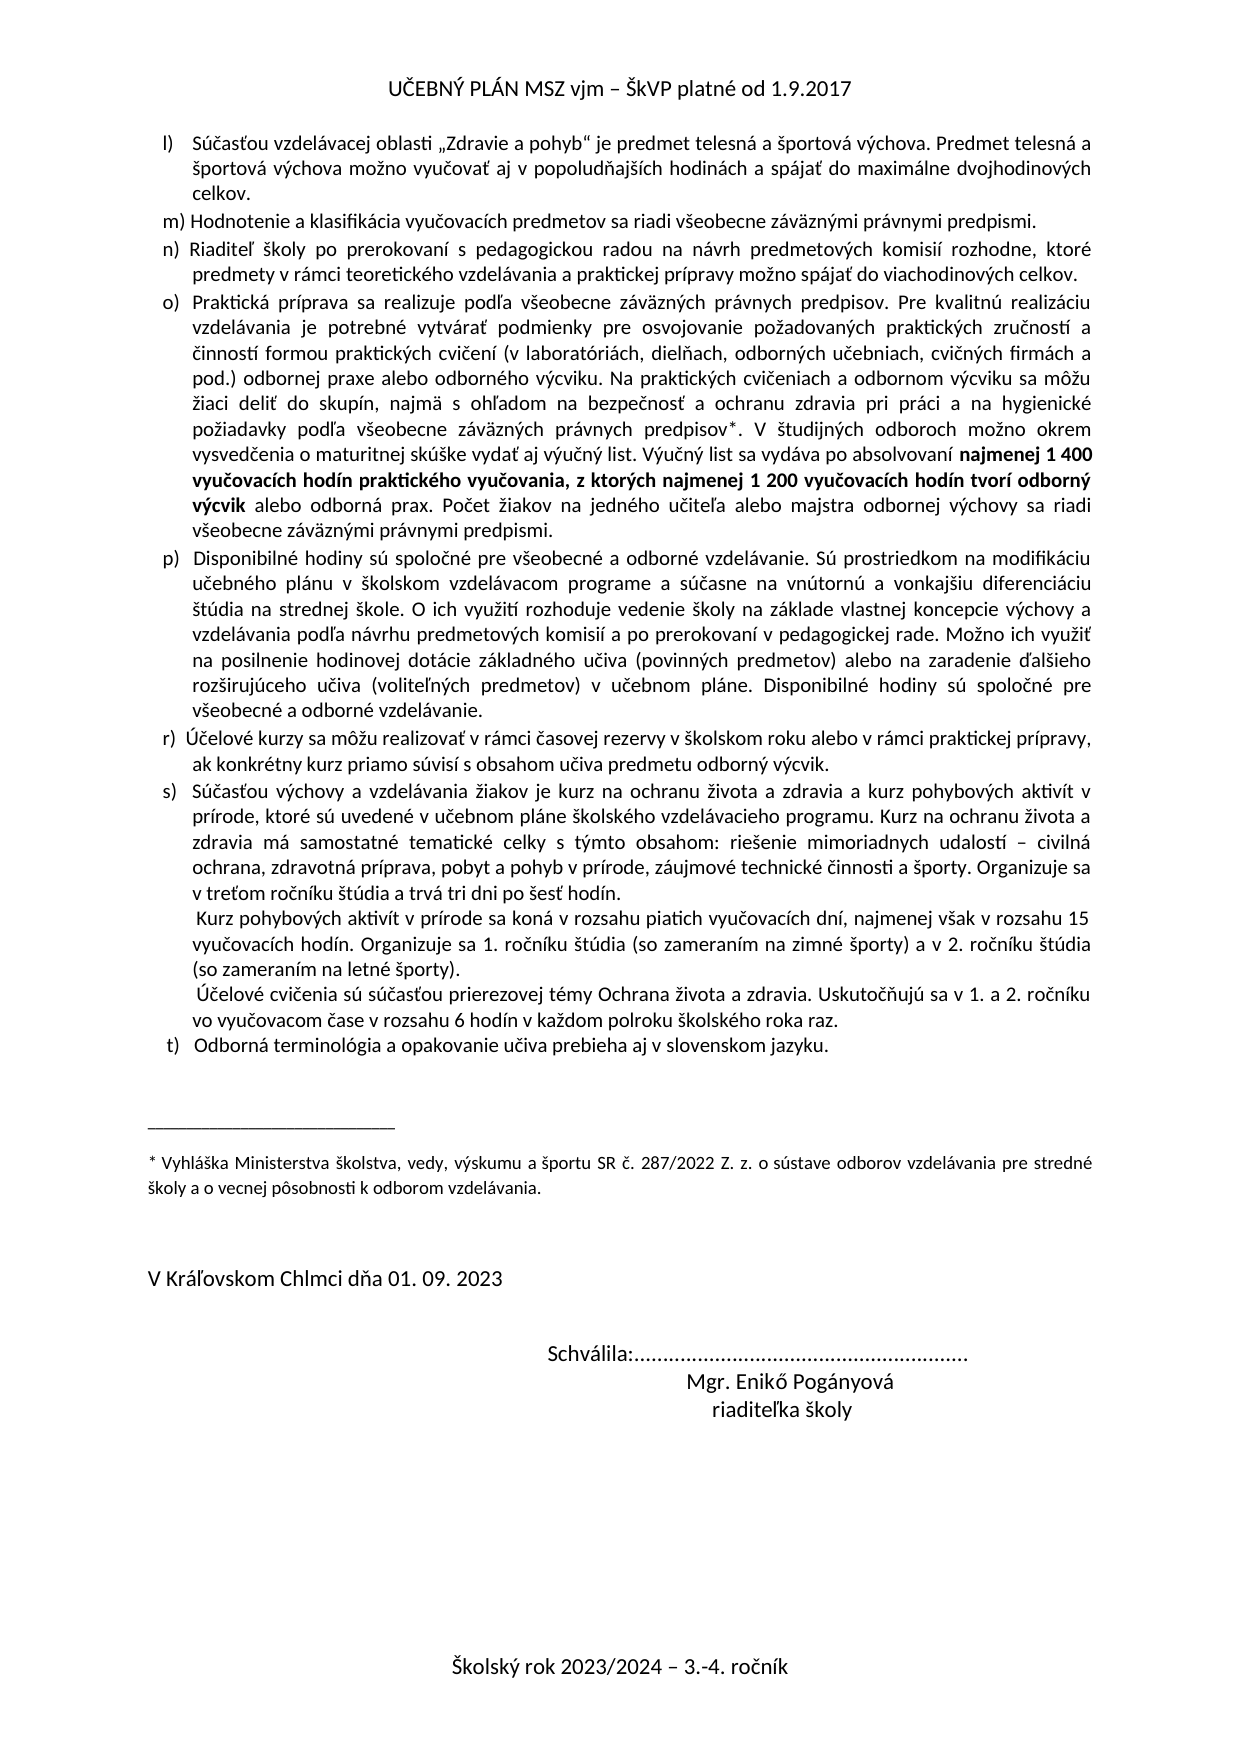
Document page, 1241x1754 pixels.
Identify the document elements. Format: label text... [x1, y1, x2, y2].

text riaditeľka školy [516, 1395, 1093, 1423]
text Mgr. Enikő Pogányová [516, 1367, 1093, 1395]
text p) Disponibilné hodiny sú spoločné pre všeobecné a odborné vzdelávanie. Sú prostriedkom na modifikáciu učebného plánu v školskom vzdelávacom programe a súčasne na vnútornú a vonkajšiu diferenciáciu štúdia na strednej škole. O ich využití rozhoduje vedenie školy na základe vlastnej koncepcie výchovy a vzdelávania podľa návrhu predmetových komisií a po prerokovaní v pedagogickej rade. Možno ich využiť na posilnenie hodinovej dotácie základného učiva (povinných predmetov) alebo na zaradenie ďalšieho rozširujúceho učiva (voliteľných predmetov) v učebnom pláne. Disponibilné hodiny sú spoločné pre všeobecné a odborné vzdelávanie. [162, 545, 1093, 723]
text Účelové cvičenia sú súčasťou prierezovej témy Ochrana života a zdravia. Uskutočňujú sa v 1. a 2. ročníku vo vyučovacom čase v rozsahu 6 hodín v každom polroku školského roka raz. [162, 982, 1093, 1032]
text Kurz pohybových aktivít v prírode sa koná v rozsahu piatich vyučovacích dní, najmenej však v rozsahu 15 vyučovacích hodín. Organizuje sa 1. ročníku štúdia (so zameraním na zimné športy) a v 2. ročníku štúdia (so zameraním na letné športy). [162, 905, 1093, 982]
text n) Riaditeľ školy po prerokovaní s pedagogickou radou na návrh predmetových komisií rozhodne, ktoré predmety v rámci teoretického vzdelávania a praktickej prípravy možno spájať do viachodinových celkov. [162, 236, 1093, 287]
text m) Hodnotenie a klasifikácia vyučovacích predmetov sa riadi všeobecne záväznými právnymi predpismi. [162, 208, 1093, 234]
text * Vyhláška Ministerstva školstva, vedy, výskumu a športu SR č. 287/2022 Z. z. o sústave odborov vzdelávania pre stredné školy a o vecnej pôsobnosti k odborom vzdelávania. [148, 1151, 1093, 1199]
text r) Účelové kurzy sa môžu realizovať v rámci časovej rezervy v školskom roku alebo v rámci praktickej prípravy, ak konkrétny kurz priamo súvisí s obsahom učiva predmetu odborný výcvik. [162, 725, 1093, 776]
text l) Súčasťou vzdelávacej oblasti „Zdravie a pohyb“ je predmet telesná a športová výchova. Predmet telesná a športová výchova možno vyučovať aj v popoludňajších hodinách a spájať do maximálne dvojhodinových celkov. [162, 130, 1093, 206]
text Schválila:.......................................................... [516, 1339, 1093, 1367]
text V Kráľovskom Chlmci dňa 01. 09. 2023 [148, 1264, 1093, 1292]
text ________________________________ [148, 1109, 1093, 1133]
text t) Odborná terminológia a opakovanie učiva prebieha aj v slovenskom jazyku. [166, 1032, 1093, 1058]
text o) Praktická príprava sa realizuje podľa všeobecne záväzných právnych predpisov. Pre kvalitnú realizáciu vzdelávania je potrebné vytvárať podmienky pre osvojovanie požadovaných praktických zručností a činností formou praktických cvičení (v laboratóriách, dielňach, odborných učebniach, cvičných firmách a pod.) odbornej praxe alebo odborného výcviku. Na praktických cvičeniach a odbornom výcviku sa môžu žiaci deliť do skupín, najmä s ohľadom na bezpečnosť a ochranu zdravia pri práci a na hygienické požiadavky podľa všeobecne záväzných právnych predpisov*. V študijných odboroch možno okrem vysvedčenia o maturitnej skúške vydať aj výučný list. Výučný list sa vydáva po absolvovaní najmenej 1 400 vyučovacích hodín praktického vyučovania, z ktorých najmenej 1 200 vyučovacích hodín tvorí odborný výcvik alebo odborná prax. Počet žiakov na jedného učiteľa alebo majstra odbornej výchovy sa riadi všeobecne záväznými právnymi predpismi. [162, 289, 1093, 543]
text s) Súčasťou výchovy a vzdelávania žiakov je kurz na ochranu života a zdravia a kurz pohybových aktivít v prírode, ktoré sú uvedené v učebnom pláne školského vzdelávacieho programu. Kurz na ochranu života a zdravia má samostatné tematické celky s týmto obsahom: riešenie mimoriadnych udalostí – civilná ochrana, zdravotná príprava, pobyt a pohyb v prírode, záujmové technické činnosti a športy. Organizuje sa v treťom ročníku štúdia a trvá tri dni po šesť hodín. [162, 778, 1093, 905]
